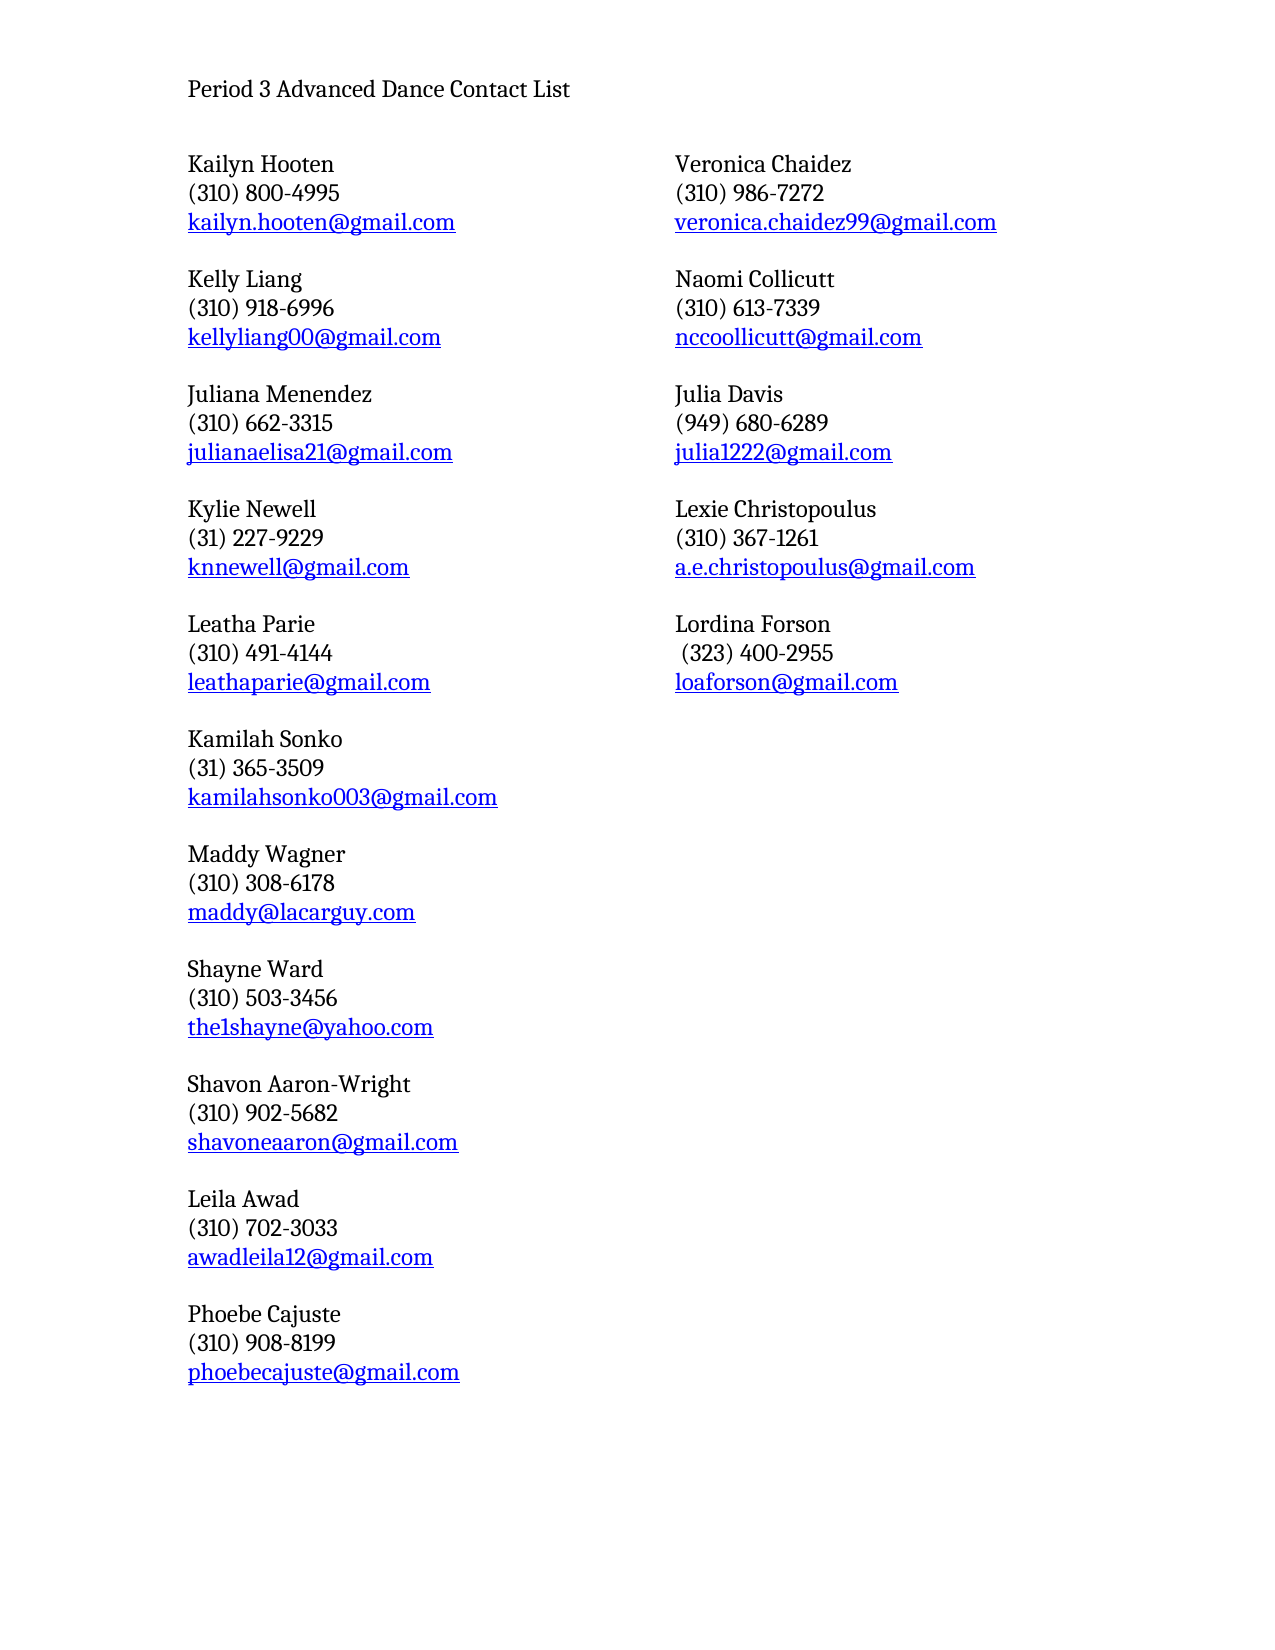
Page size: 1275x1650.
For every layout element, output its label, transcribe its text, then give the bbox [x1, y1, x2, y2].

text knnewell@gmail.com [187, 552, 600, 581]
text shavoneaaron@gmail.com [187, 1127, 600, 1156]
text Kamilah Sonko [187, 725, 600, 754]
text awadleila12@gmail.com [187, 1242, 600, 1271]
text kamilahsonko003@gmail.com [187, 782, 600, 811]
text (949) 680-6289 [675, 409, 1087, 437]
text maddy@lacarguy.com [187, 897, 600, 926]
text julia1222@gmail.com [675, 437, 1087, 466]
text Juliana Menendez [187, 380, 600, 409]
text kailyn.hooten@gmail.com [187, 207, 600, 236]
text (310) 800-4995 [187, 179, 600, 207]
text phoebecajuste@gmail.com [187, 1357, 600, 1386]
text Julia Davis [675, 380, 1087, 409]
text leathaparie@gmail.com [187, 667, 600, 696]
text Lordina Forson [675, 610, 1087, 639]
text loaforson@gmail.com [675, 667, 1087, 696]
text (310) 702-3033 [187, 1214, 600, 1242]
text (31) 227-9229 [187, 524, 600, 552]
text Shayne Ward [187, 955, 600, 984]
text Naomi Collicutt [675, 265, 1087, 294]
text Lexie Christopoulus [675, 495, 1087, 524]
text Phoebe Cajuste [187, 1300, 600, 1329]
text (310) 367-1261 [675, 524, 1087, 552]
text a.e.christopoulus@gmail.com [675, 552, 1087, 581]
text (310) 902-5682 [187, 1099, 600, 1127]
text Veronica Chaidez [675, 150, 1087, 179]
text veronica.chaidez99@gmail.com [675, 207, 1087, 236]
text (310) 503-3456 [187, 984, 600, 1012]
text (31) 365-3509 [187, 754, 600, 782]
text Leatha Parie [187, 610, 600, 639]
text julianaelisa21@gmail.com [187, 437, 600, 466]
text Maddy Wagner [187, 840, 600, 869]
text (310) 908-8199 [187, 1329, 600, 1357]
text (310) 918-6996 [187, 294, 600, 322]
text (310) 986-7272 [675, 179, 1087, 207]
text Kelly Liang [187, 265, 600, 294]
text nccoollicutt@gmail.com [675, 322, 1087, 351]
text (310) 662-3315 [187, 409, 600, 437]
text (310) 491-4144 [187, 639, 600, 667]
text Kailyn Hooten [187, 150, 600, 179]
text (323) 400-2955 [675, 639, 1087, 667]
text Kylie Newell [187, 495, 600, 524]
text (310) 308-6178 [187, 869, 600, 897]
text (310) 613-7339 [675, 294, 1087, 322]
text kellyliang00@gmail.com [187, 322, 600, 351]
text Shavon Aaron-Wright [187, 1070, 600, 1099]
text the1shayne@yahoo.com [187, 1012, 600, 1041]
text Leila Awad [187, 1185, 600, 1214]
